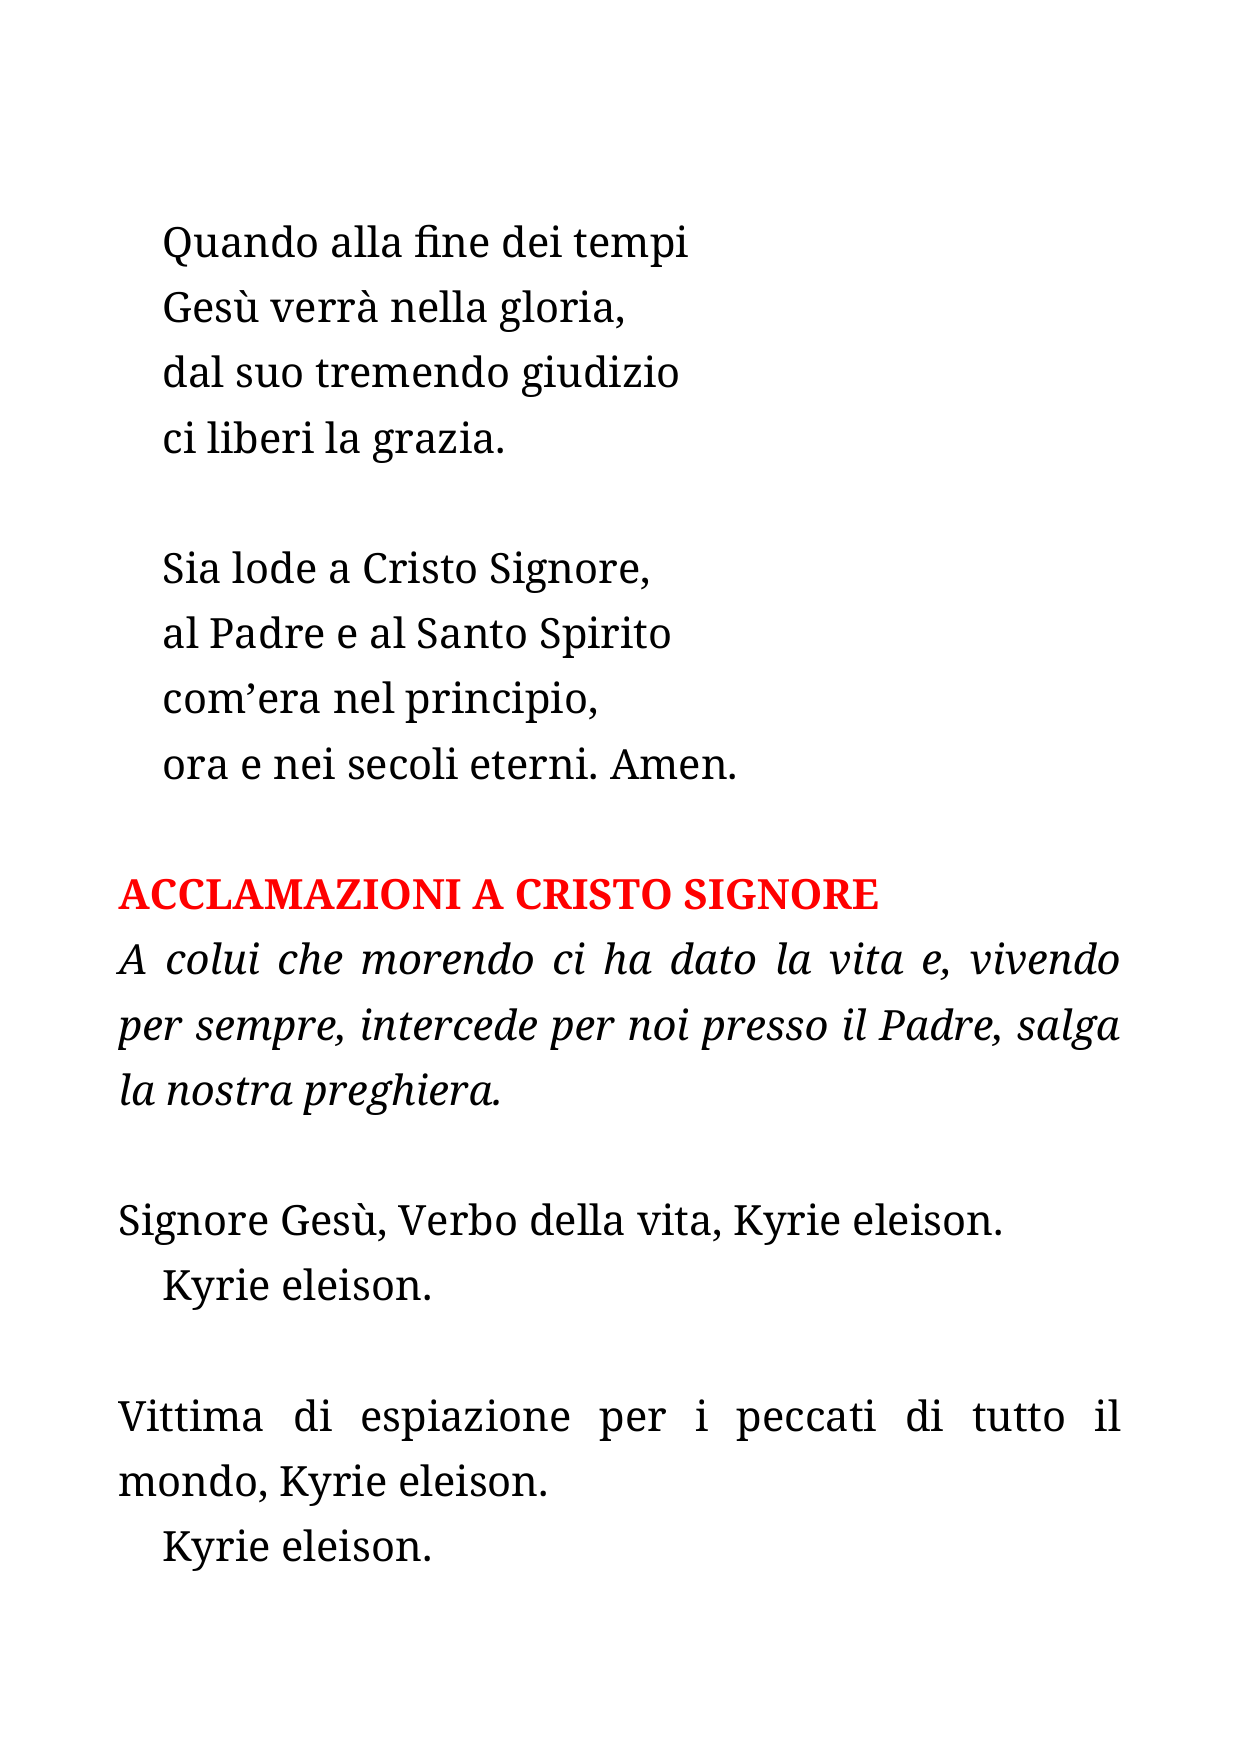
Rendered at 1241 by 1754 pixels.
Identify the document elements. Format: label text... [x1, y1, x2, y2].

text ci liberi la grazia. [162, 408, 1122, 465]
text Kyrie eleison. [118, 1517, 1122, 1574]
text Gesù verrà nella gloria, [162, 278, 1122, 335]
text al Padre e al Santo Spirito [162, 604, 1122, 661]
text A colui che morendo ci ha dato la vita e, vivendo per sempre, intercede per noi presso il Padre, salga la nostra preghiera. [118, 930, 1122, 1117]
text Sia lode a Cristo Signore, [162, 539, 1122, 596]
text Quando alla fine dei tempi [162, 213, 1122, 269]
text ora e nei secoli eterni. Amen. [162, 734, 1122, 791]
text ACCLAMAZIONI A CRISTO SIGNORE [118, 865, 1122, 922]
text Vittima di espiazione per i peccati di tutto il mondo, Kyrie eleison. [118, 1387, 1122, 1508]
text dal suo tremendo giudizio [162, 343, 1122, 400]
text Signore Gesù, Verbo della vita, Kyrie eleison. [118, 1191, 1122, 1248]
text com’era nel principio, [162, 669, 1122, 726]
text Kyrie eleison. [118, 1256, 1122, 1313]
